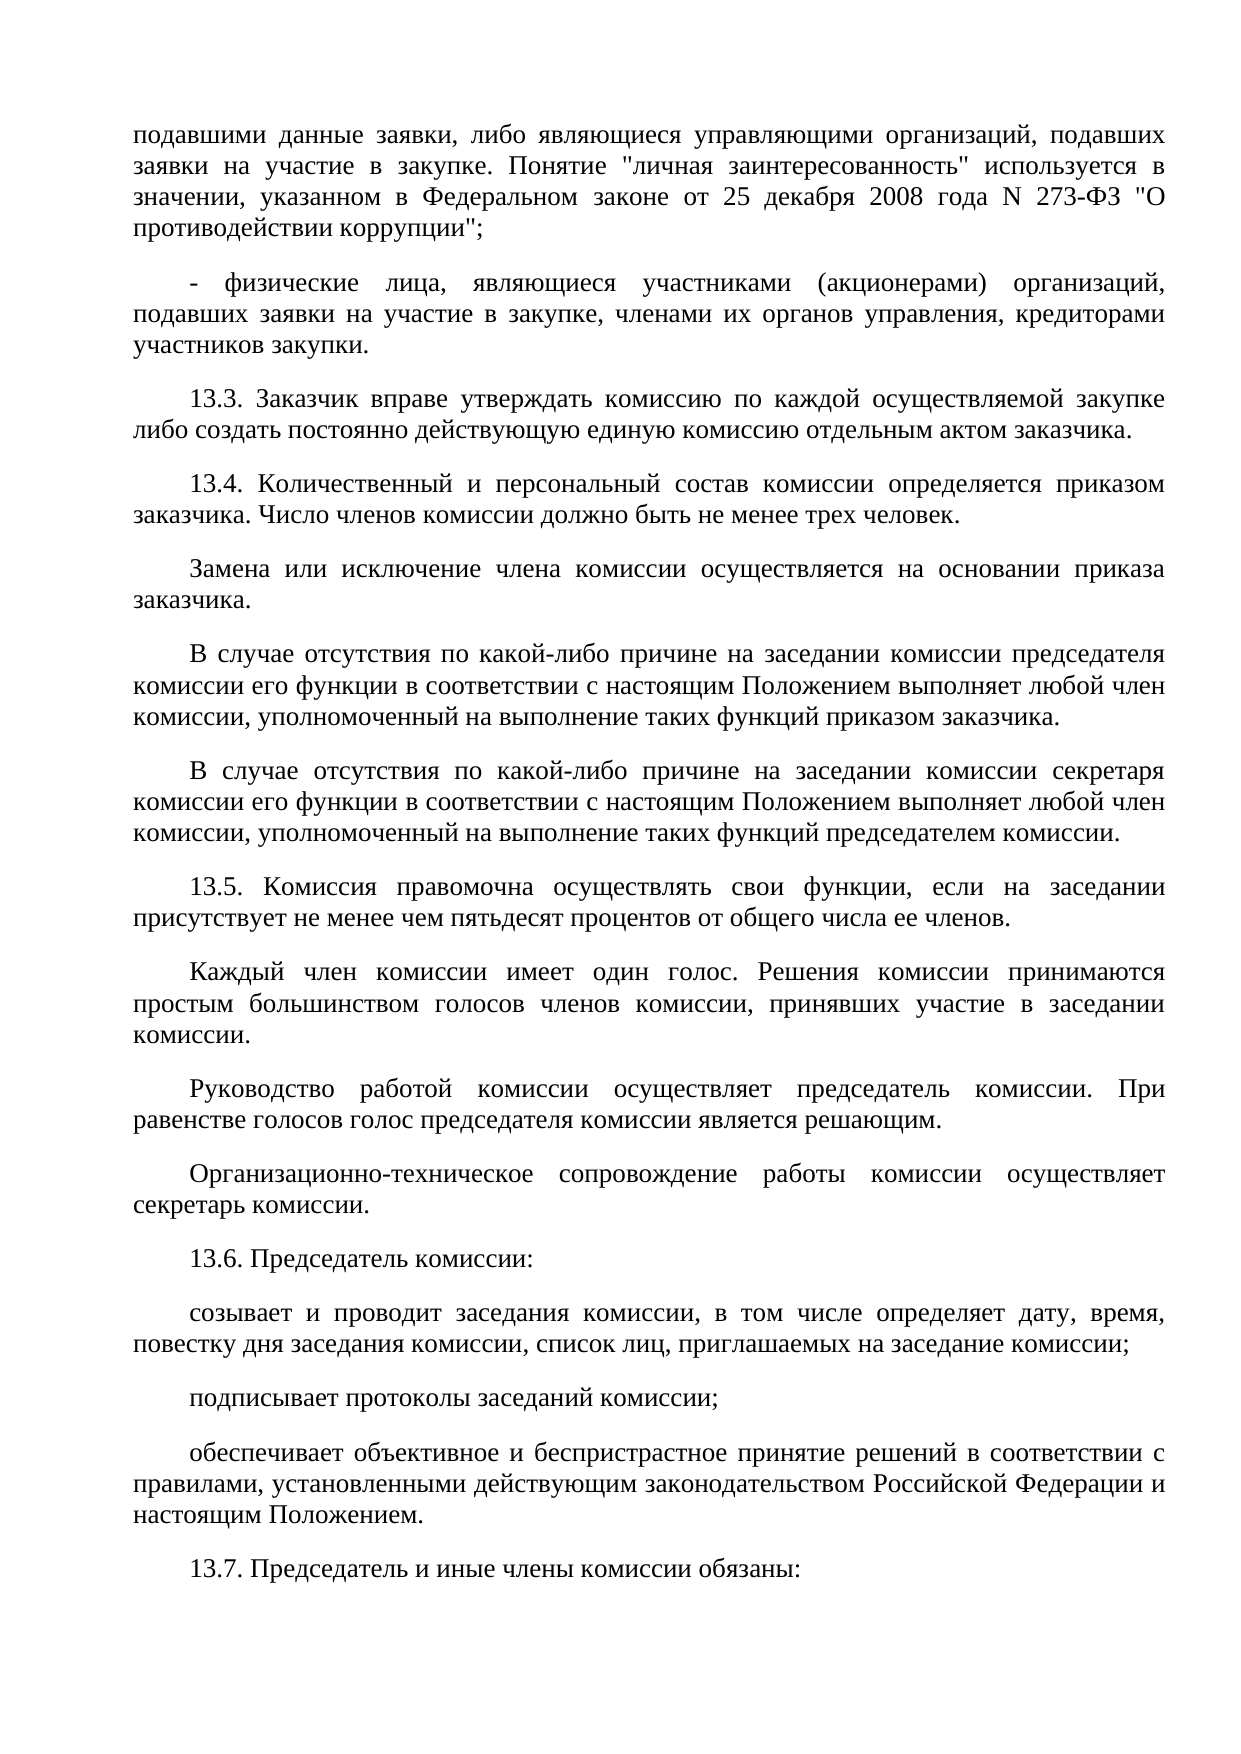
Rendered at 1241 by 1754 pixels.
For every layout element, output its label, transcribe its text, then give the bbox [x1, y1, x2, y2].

text созывает и проводит заседания комиссии, в том числе определяет дату, время, повестку дня заседания комиссии, список лиц, приглашаемых на заседание комиссии; [133, 1296, 1167, 1359]
text 13.5. Комиссия правомочна осуществлять свои функции, если на заседании присутствует не менее чем пятьдесят процентов от общего числа ее членов. [133, 870, 1167, 933]
text подписывает протоколы заседаний комиссии; [133, 1382, 1167, 1413]
text В случае отсутствия по какой-либо причине на заседании комиссии председателя комиссии его функции в соответствии с настоящим Положением выполняет любой член комиссии, уполномоченный на выполнение таких функций приказом заказчика. [133, 638, 1167, 731]
text 13.7. Председатель и иные члены комиссии обязаны: [133, 1552, 1167, 1583]
text - физические лица, являющиеся участниками (акционерами) организаций, подавших заявки на участие в закупке, членами их органов управления, кредиторами участников закупки. [133, 266, 1167, 359]
text 13.6. Председатель комиссии: [133, 1242, 1167, 1273]
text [133, 118, 1167, 243]
text 13.3. Заказчик вправе утверждать комиссию по каждой осуществляемой закупке либо создать постоянно действующую единую комиссию отдельным актом заказчика. [133, 382, 1167, 444]
text 13.4. Количественный и персональный состав комиссии определяется приказом заказчика. Число членов комиссии должно быть не менее трех человек. [133, 467, 1167, 529]
text Руководство работой комиссии осуществляет председатель комиссии. При равенстве голосов голос председателя комиссии является решающим. [133, 1072, 1167, 1134]
text Организационно-техническое сопровождение работы комиссии осуществляет секретарь комиссии. [133, 1157, 1167, 1219]
text В случае отсутствия по какой-либо причине на заседании комиссии секретаря комиссии его функции в соответствии с настоящим Положением выполняет любой член комиссии, уполномоченный на выполнение таких функций председателем комиссии. [133, 754, 1167, 847]
text обеспечивает объективное и беспристрастное принятие решений в соответствии с правилами, установленными действующим законодательством Российской Федерации и настоящим Положением. [133, 1436, 1167, 1529]
text Замена или исключение члена комиссии осуществляется на основании приказа заказчика. [133, 552, 1167, 615]
text Каждый член комиссии имеет один голос. Решения комиссии принимаются простым большинством голосов членов комиссии, принявших участие в заседании комиссии. [133, 956, 1167, 1049]
